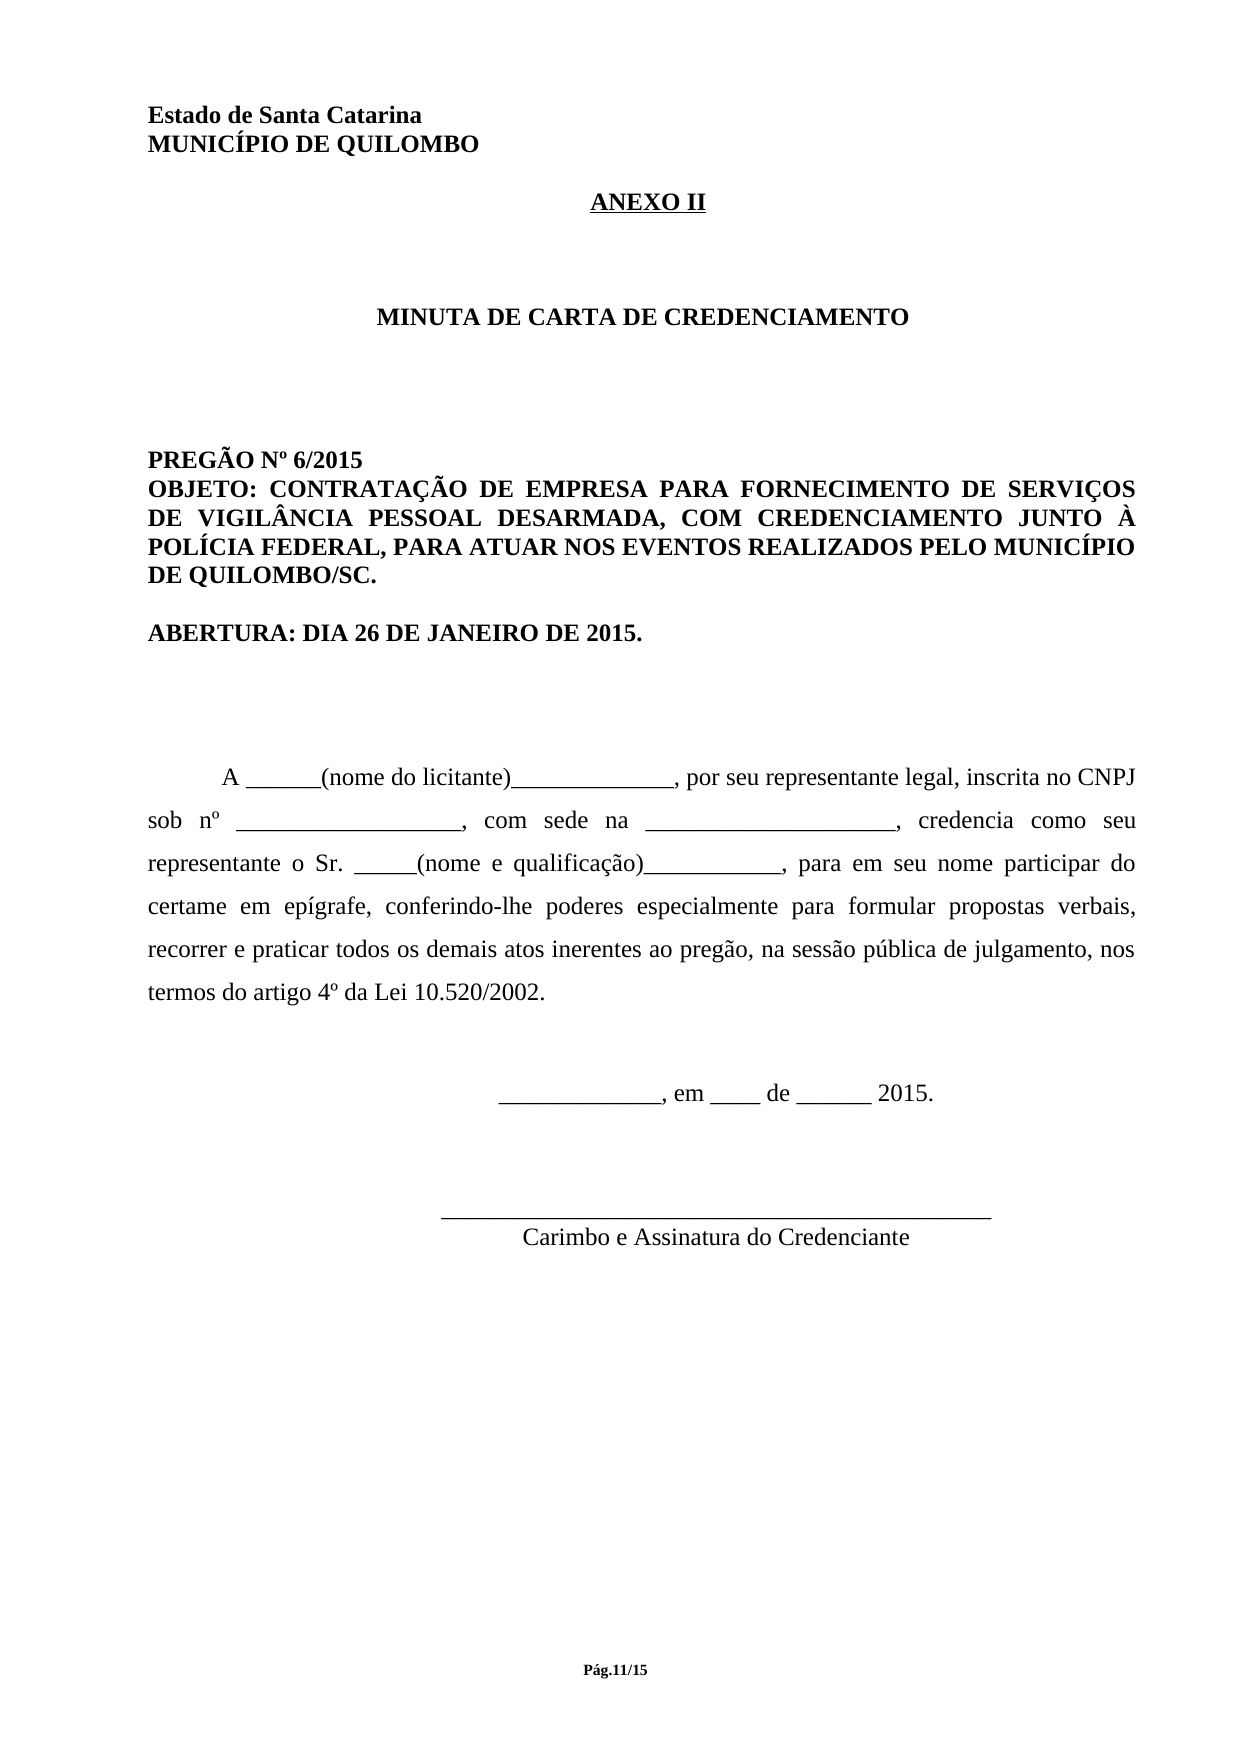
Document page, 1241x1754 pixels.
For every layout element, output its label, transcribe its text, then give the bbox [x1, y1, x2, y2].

text ____________________________________________ [222, 1193, 1137, 1222]
text _____________, em ____ de ______ 2015. [222, 1078, 1137, 1107]
text Carimbo e Assinatura do Credenciante [222, 1222, 1137, 1250]
text MINUTA DE CARTA DE CREDENCIAMENTO [221, 302, 1137, 330]
text OBJETO: [148, 474, 1137, 589]
text ABERTURA: DIA 26 DE JANEIRO DE 2015. [148, 618, 1137, 647]
text ANEXO II [516, 187, 1137, 215]
text Estado de Santa Catarina [148, 100, 1137, 129]
text A ______(nome do licitante)_____________, por seu representante legal, inscrita no CNPJ sob nº __________________, com sede na ____________________, credencia como seu representante o Sr. _____(nome e qualificação)___________, para em seu nome participar do certame em epígrafe, conferindo-lhe poderes especialmente para formular propostas verbais, recorrer e praticar todos os demais atos inerentes ao pregão, na sessão pública de julgamento, nos termos do artigo 4º da Lei 10.520/2002. [148, 762, 1137, 1006]
text MUNICÍPIO DE QUILOMBO [148, 129, 1137, 158]
text PREGÃO Nº 6/2015 [148, 445, 1137, 474]
